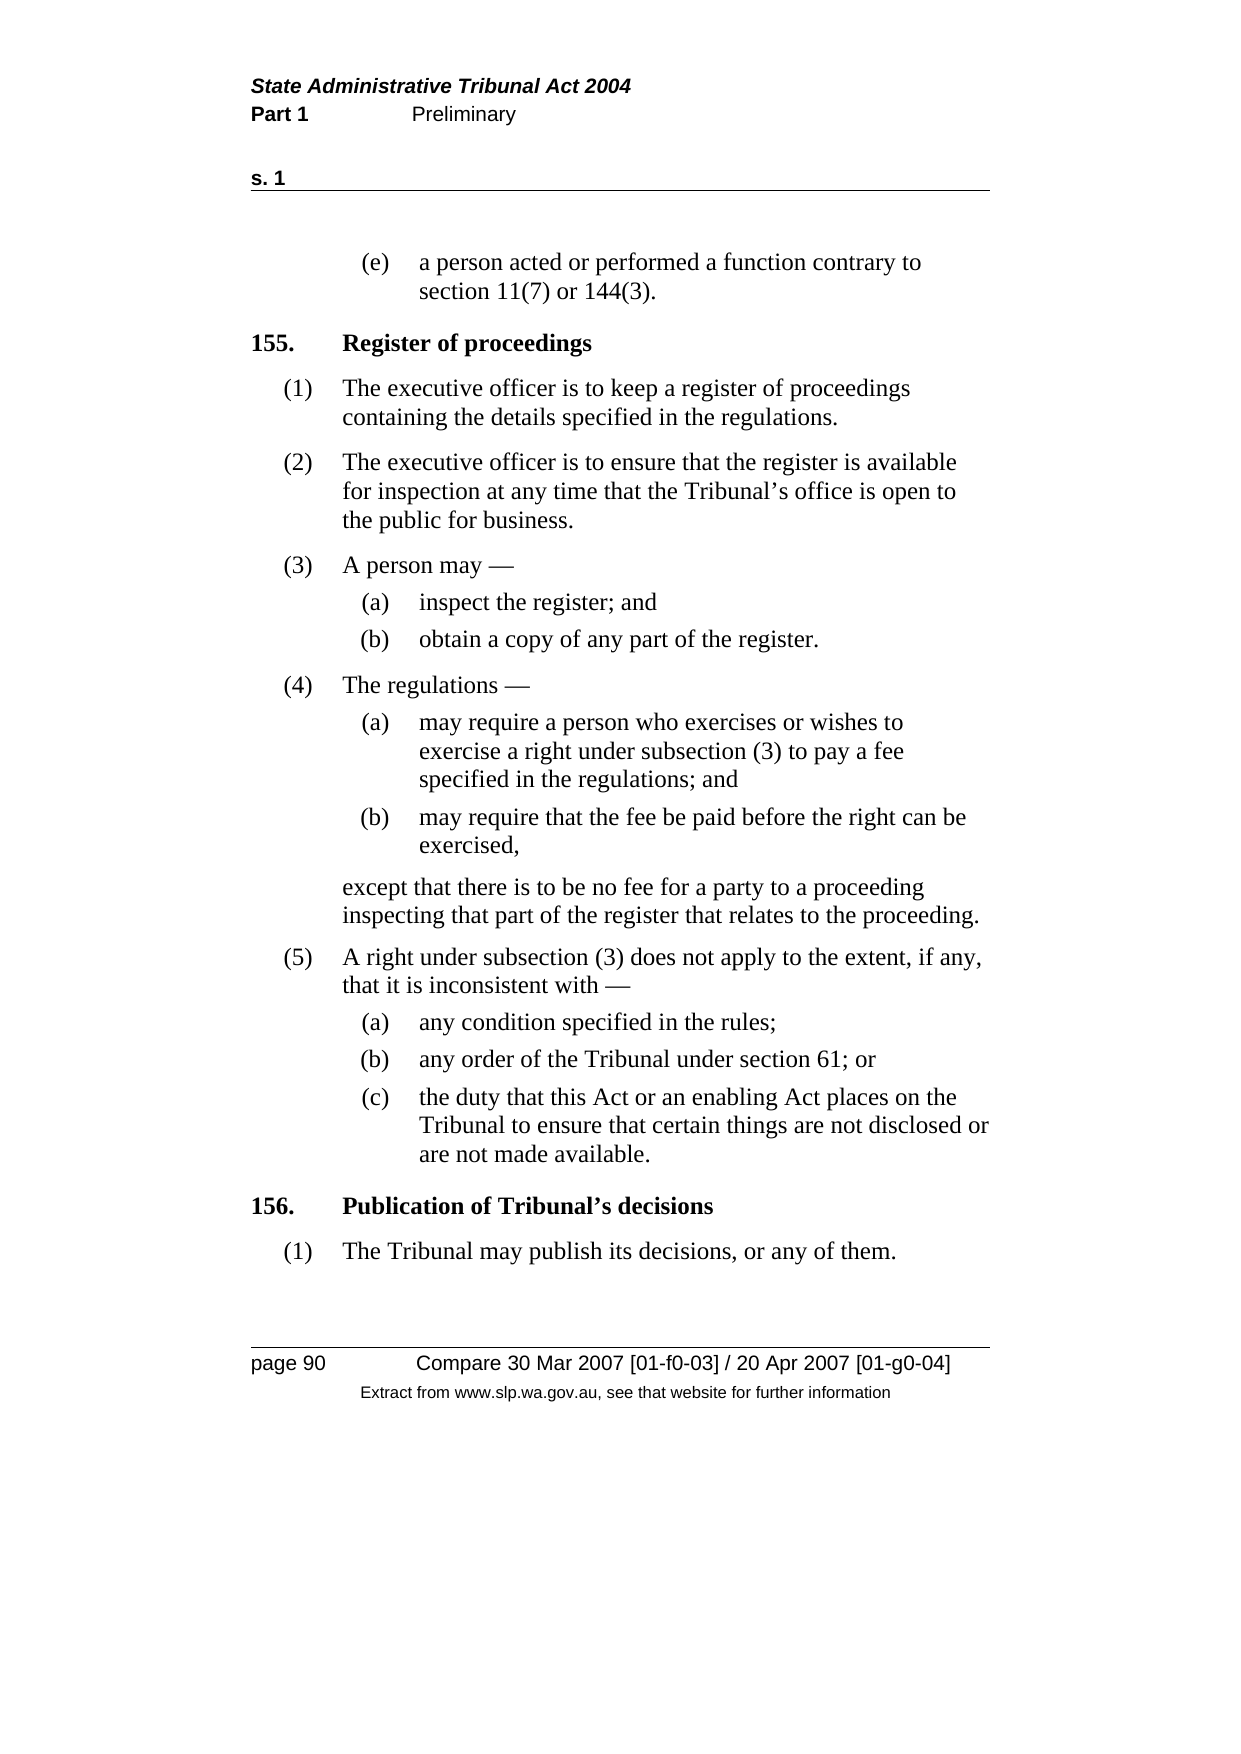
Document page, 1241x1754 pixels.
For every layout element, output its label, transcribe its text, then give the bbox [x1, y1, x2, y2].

text (1) The executive officer is to keep a register of proceedings containing the details specified in the regulations. [251, 373, 990, 431]
text (b) may require that the fee be paid before the right can be exercised, [251, 802, 990, 859]
text (2) The executive officer is to ensure that the register is available for inspection at any time that the Tribunal’s office is open to the public for business. [251, 447, 990, 534]
text (b) any order of the Tribunal under section 61; or [251, 1044, 990, 1073]
text (1) The Tribunal may publish its decisions, or any of them. [251, 1236, 990, 1265]
text (4) The regulations — [251, 670, 990, 699]
text (e) a person acted or performed a function contrary to section 11(7) or 144(3). [251, 247, 990, 305]
text (3) A person may — [251, 550, 990, 579]
text except that there is to be no fee for a party to a proceeding inspecting that part of the register that relates to the proceeding. [251, 872, 990, 929]
text (a) inspect the register; and [251, 587, 990, 616]
subtitle 155. Register of proceedings [251, 328, 990, 357]
text (a) any condition specified in the rules; [251, 1007, 990, 1036]
text (b) obtain a copy of any part of the register. [251, 624, 990, 653]
text (5) A right under subsection (3) does not apply to the extent, if any, that it is inconsistent with — [251, 942, 990, 999]
text (a) may require a person who exercises or wishes to exercise a right under subsection (3) to pay a fee specified in the regulations; and [251, 707, 990, 793]
text (c) the duty that this Act or an enabling Act places on the Tribunal to ensure that certain things are not disclosed or are not made available. [251, 1082, 990, 1168]
subtitle 156. Publication of Tribunal’s decisions [251, 1191, 990, 1219]
